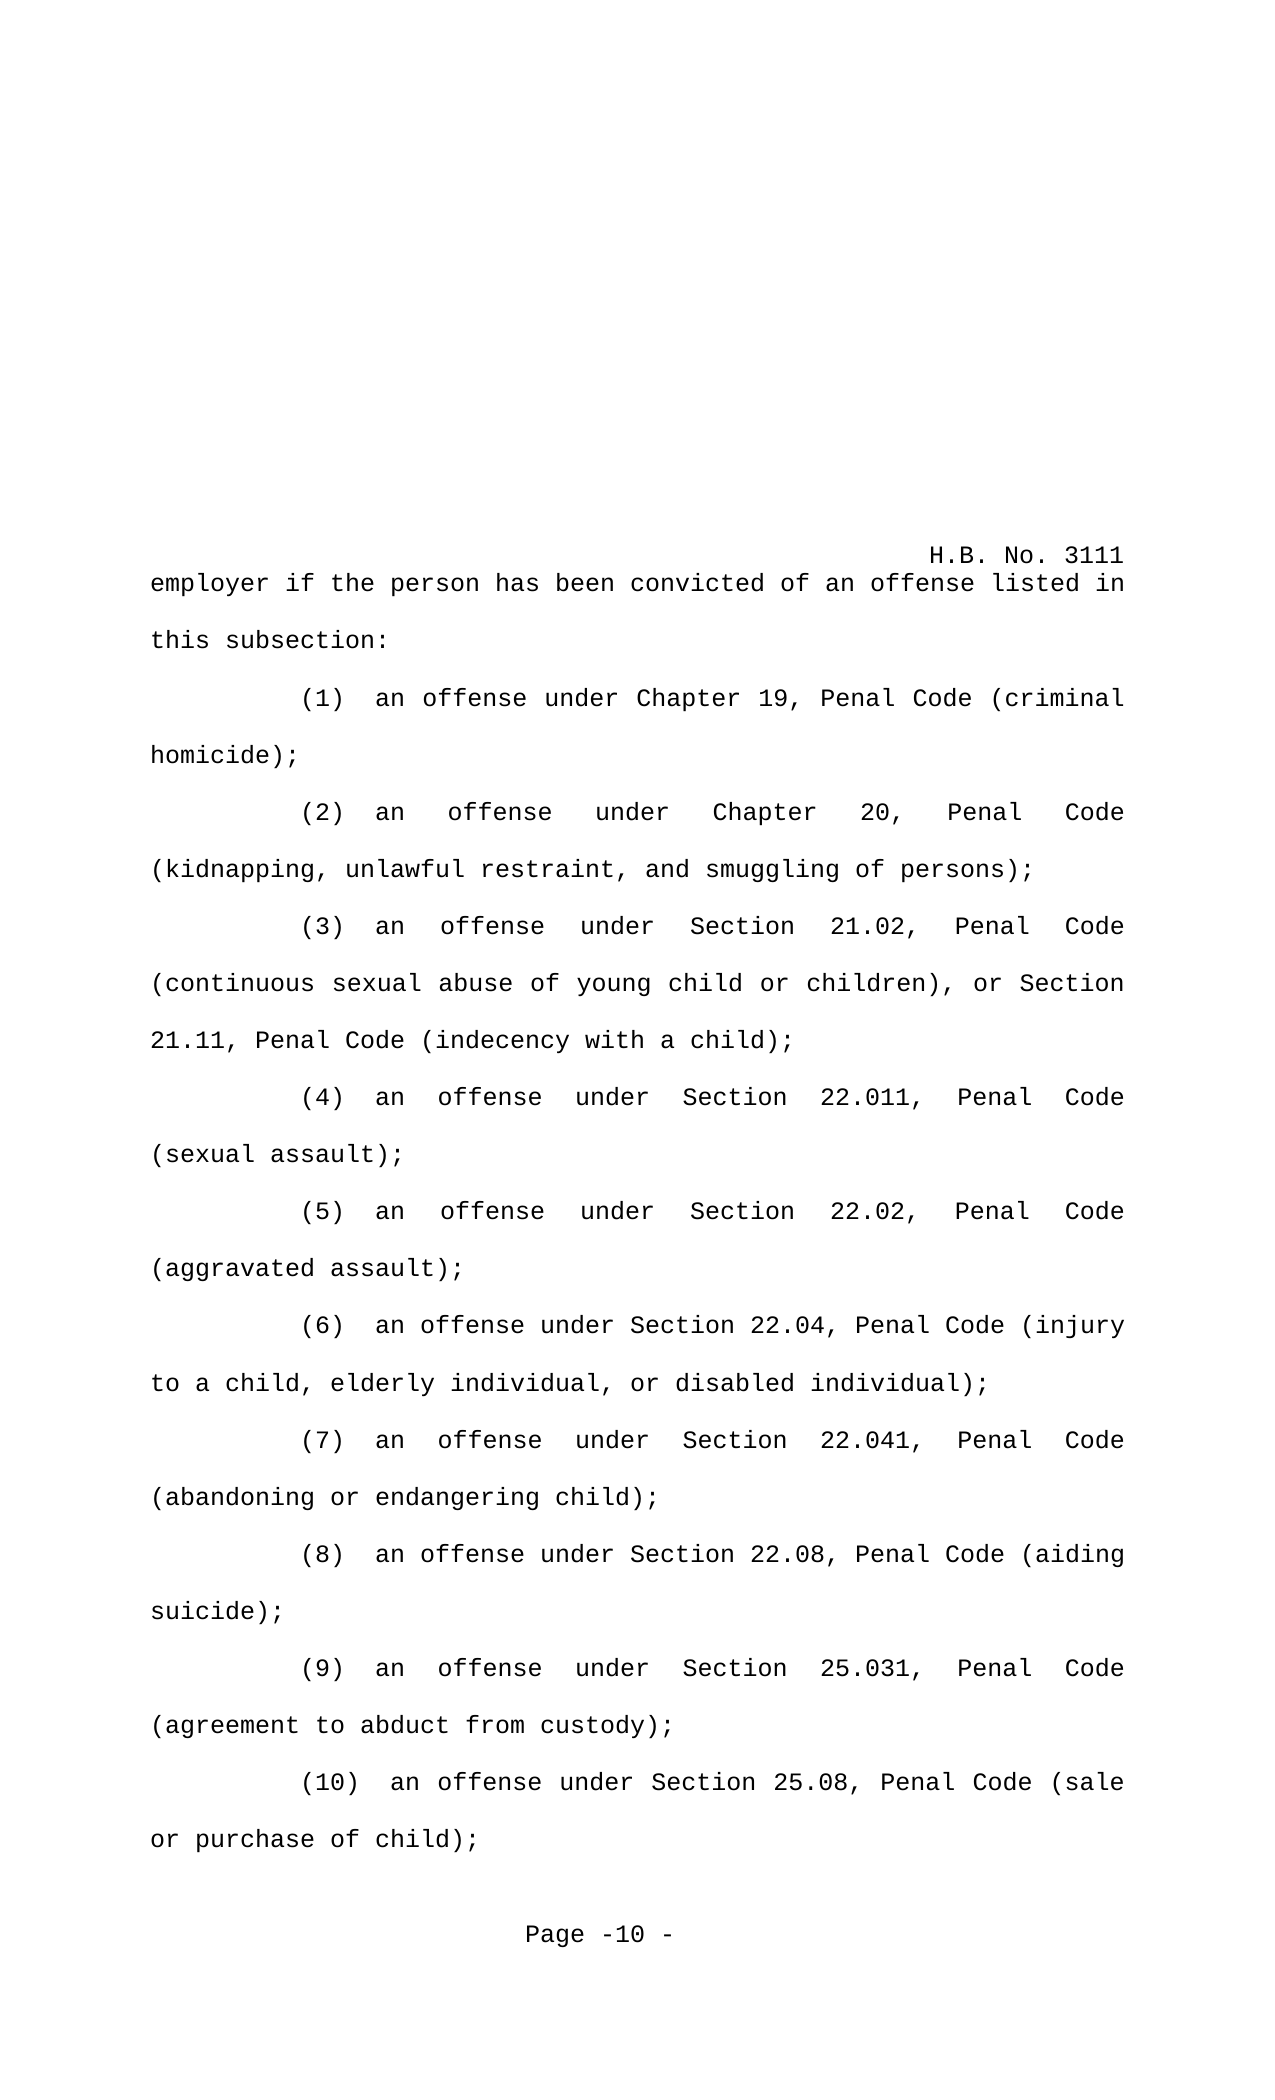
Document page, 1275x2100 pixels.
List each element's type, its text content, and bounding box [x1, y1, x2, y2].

text (4) an offense under Section 22.011, Penal Code (sexual assault); [150, 1084, 1125, 1170]
text (7) an offense under Section 22.041, Penal Code (abandoning or endangering child); [150, 1427, 1125, 1513]
text (5) an offense under Section 22.02, Penal Code (aggravated assault); [150, 1199, 1125, 1284]
text (9) an offense under Section 25.031, Penal Code (agreement to abduct from custody); [150, 1655, 1125, 1741]
text (8) an offense under Section 22.08, Penal Code (aiding suicide); [150, 1541, 1125, 1627]
text (1) an offense under Chapter 19, Penal Code (criminal homicide); [150, 685, 1125, 771]
text (10) an offense under Section 25.08, Penal Code (sale or purchase of child); [150, 1769, 1125, 1855]
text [150, 571, 1125, 656]
text (3) an offense under Section 21.02, Penal Code (continuous sexual abuse of young child or children), or Section 21.11, Penal Code (indecency with a child); [150, 913, 1125, 1056]
text (2) an offense under Chapter 20, Penal Code (kidnapping, unlawful restraint, and smuggling of persons); [150, 799, 1125, 885]
text (6) an offense under Section 22.04, Penal Code (injury to a child, elderly individual, or disabled individual); [150, 1313, 1125, 1398]
